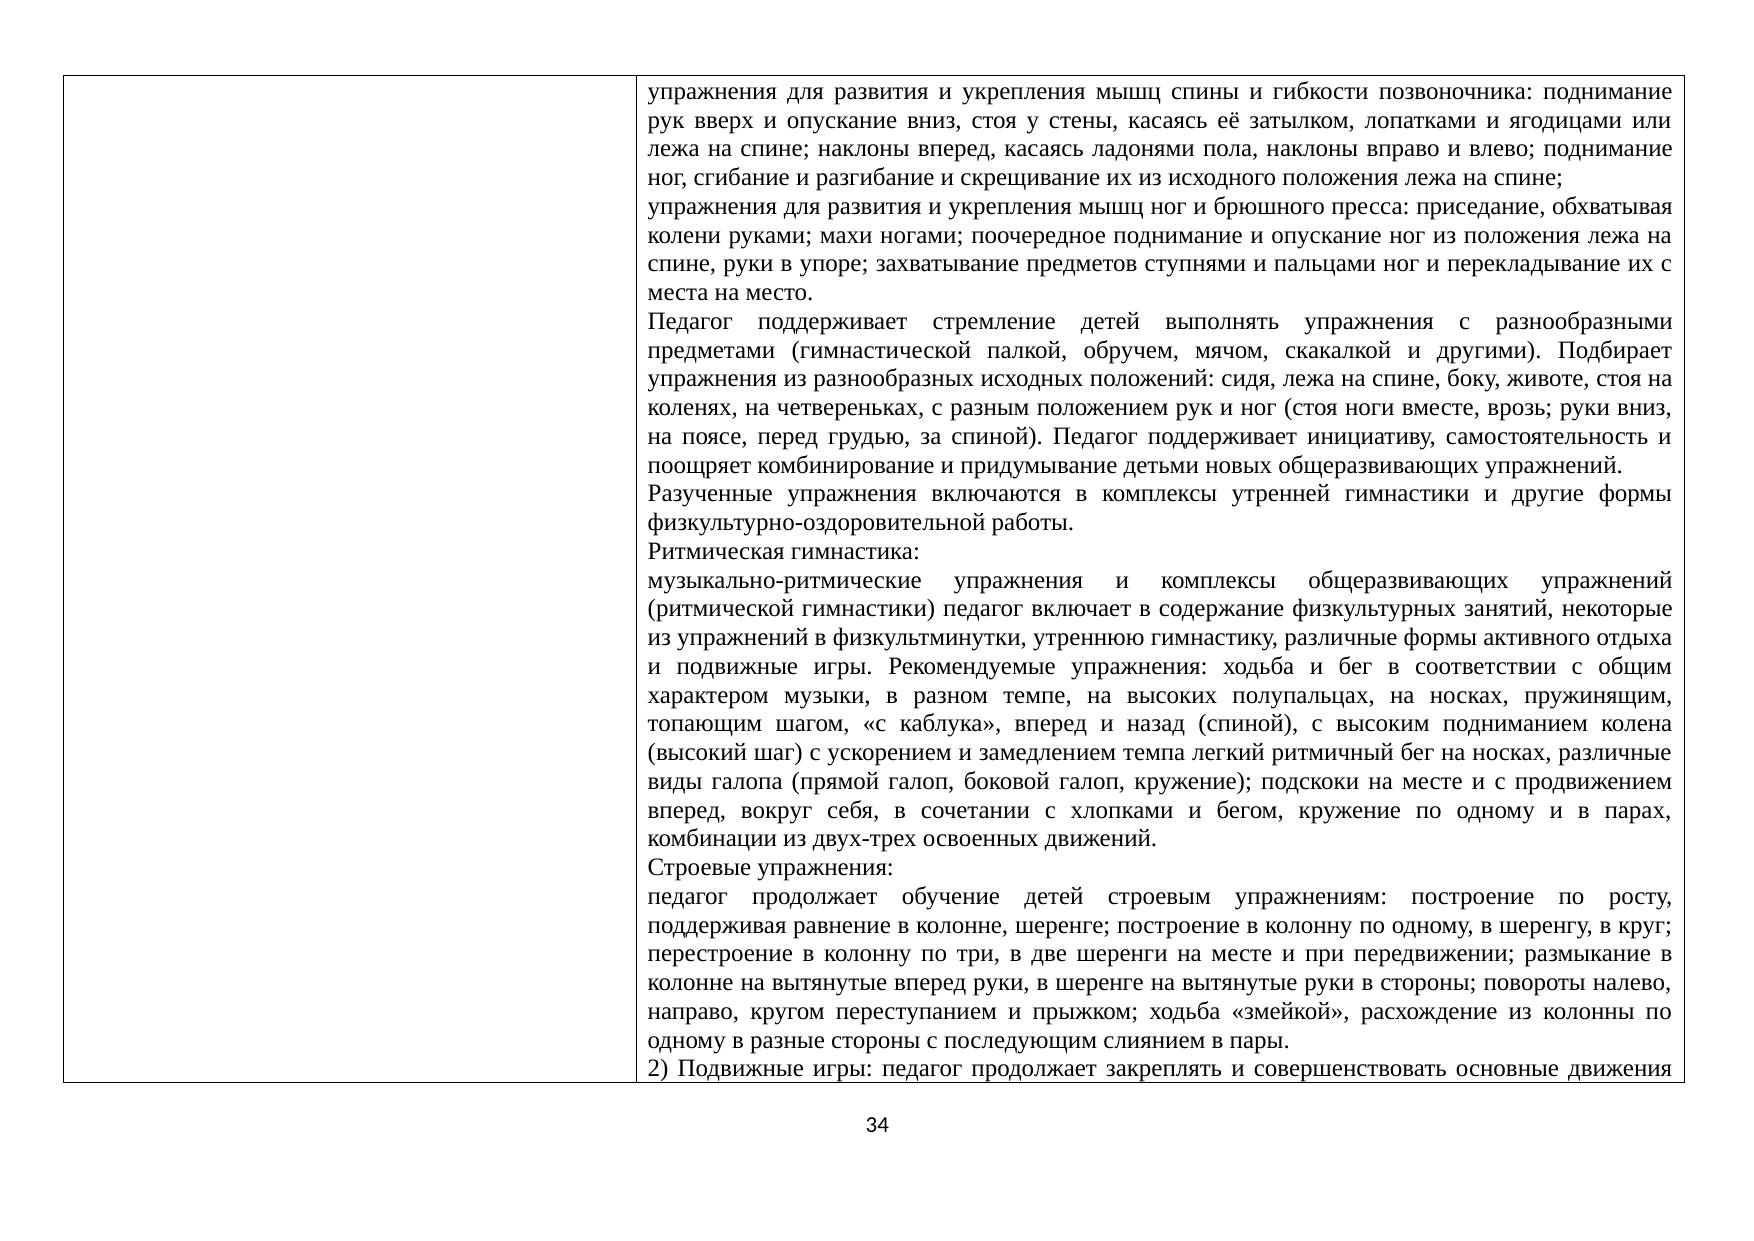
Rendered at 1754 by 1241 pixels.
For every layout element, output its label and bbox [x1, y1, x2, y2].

table_cell [637, 76, 1684, 1082]
table_cell [64, 76, 636, 1082]
